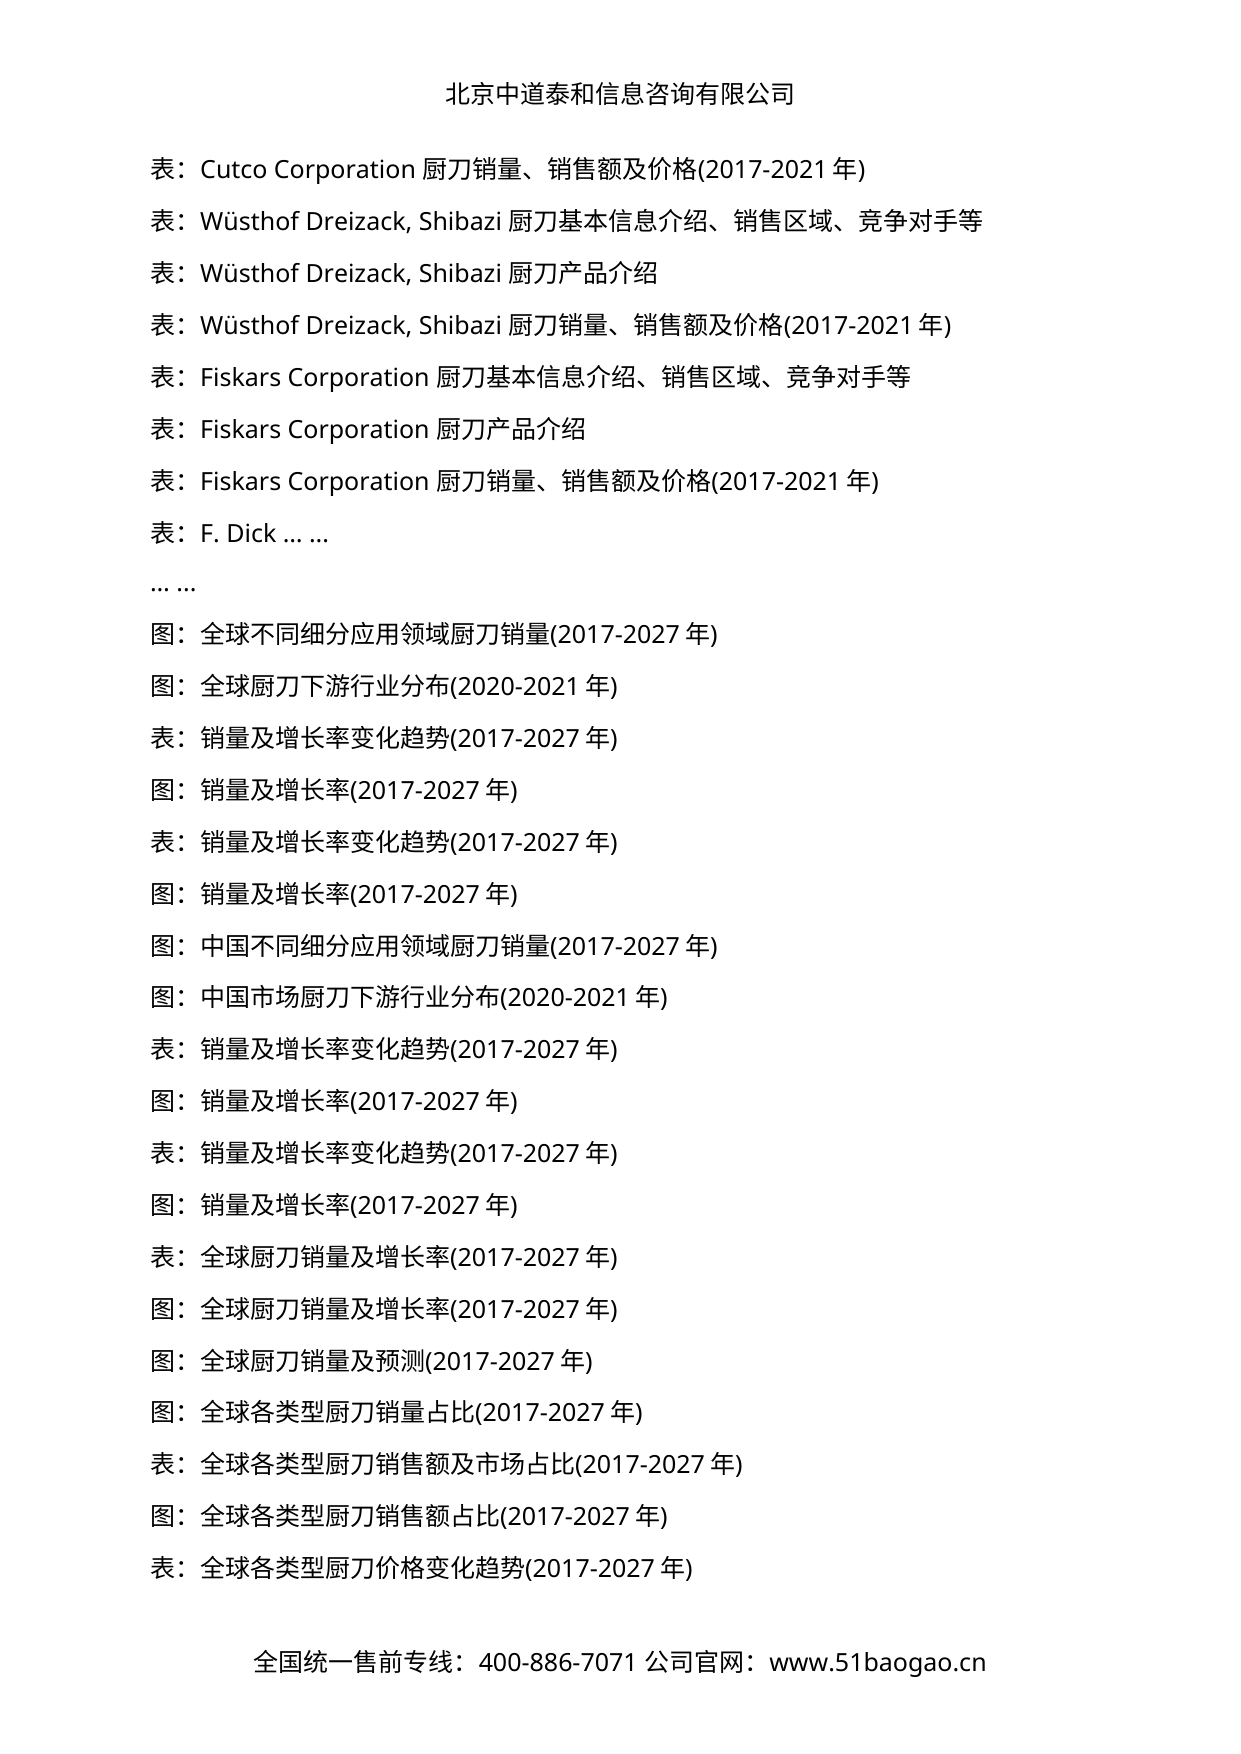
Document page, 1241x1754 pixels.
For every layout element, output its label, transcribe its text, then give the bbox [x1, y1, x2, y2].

text 图：销量及增长率(2017-2027年) [150, 1082, 1090, 1118]
text 表：Wüsthof Dreizack, Shibazi 厨刀基本信息介绍、销售区域、竞争对手等 [150, 202, 1090, 238]
text 表：Fiskars Corporation 厨刀销量、销售额及价格(2017-2021年) [150, 461, 1090, 497]
text 表：F. Dick … ... [150, 513, 1090, 549]
text 表：全球厨刀销量及增长率(2017-2027年) [150, 1237, 1090, 1273]
text 表：销量及增长率变化趋势(2017-2027年) [150, 718, 1090, 755]
text 表：Wüsthof Dreizack, Shibazi 厨刀销量、销售额及价格(2017-2021年) [150, 306, 1090, 342]
text 表：Cutco Corporation 厨刀销量、销售额及价格(2017-2021年) [150, 150, 1090, 186]
text 图：全球不同细分应用领域厨刀销量(2017-2027年) [150, 615, 1090, 651]
text 图：中国市场厨刀下游行业分布(2020-2021年) [150, 978, 1090, 1014]
text 图：中国不同细分应用领域厨刀销量(2017-2027年) [150, 926, 1090, 962]
text 表：Fiskars Corporation 厨刀产品介绍 [150, 409, 1090, 446]
text 表：销量及增长率变化趋势(2017-2027年) [150, 1030, 1090, 1066]
text 表：全球各类型厨刀价格变化趋势(2017-2027年) [150, 1548, 1090, 1585]
text 表：销量及增长率变化趋势(2017-2027年) [150, 822, 1090, 858]
text 表：全球各类型厨刀销售额及市场占比(2017-2027年) [150, 1445, 1090, 1481]
text 图：全球厨刀销量及预测(2017-2027年) [150, 1341, 1090, 1377]
text 表：Wüsthof Dreizack, Shibazi 厨刀产品介绍 [150, 254, 1090, 290]
text 表：Fiskars Corporation 厨刀基本信息介绍、销售区域、竞争对手等 [150, 357, 1090, 394]
text … ... [150, 565, 1090, 599]
text 图：全球厨刀下游行业分布(2020-2021年) [150, 667, 1090, 703]
text 图：销量及增长率(2017-2027年) [150, 874, 1090, 910]
text 表：销量及增长率变化趋势(2017-2027年) [150, 1133, 1090, 1170]
text 图：全球各类型厨刀销售额占比(2017-2027年) [150, 1497, 1090, 1533]
text 图：全球各类型厨刀销量占比(2017-2027年) [150, 1393, 1090, 1429]
text 图：销量及增长率(2017-2027年) [150, 1185, 1090, 1222]
text 图：全球厨刀销量及增长率(2017-2027年) [150, 1289, 1090, 1325]
text 图：销量及增长率(2017-2027年) [150, 770, 1090, 807]
